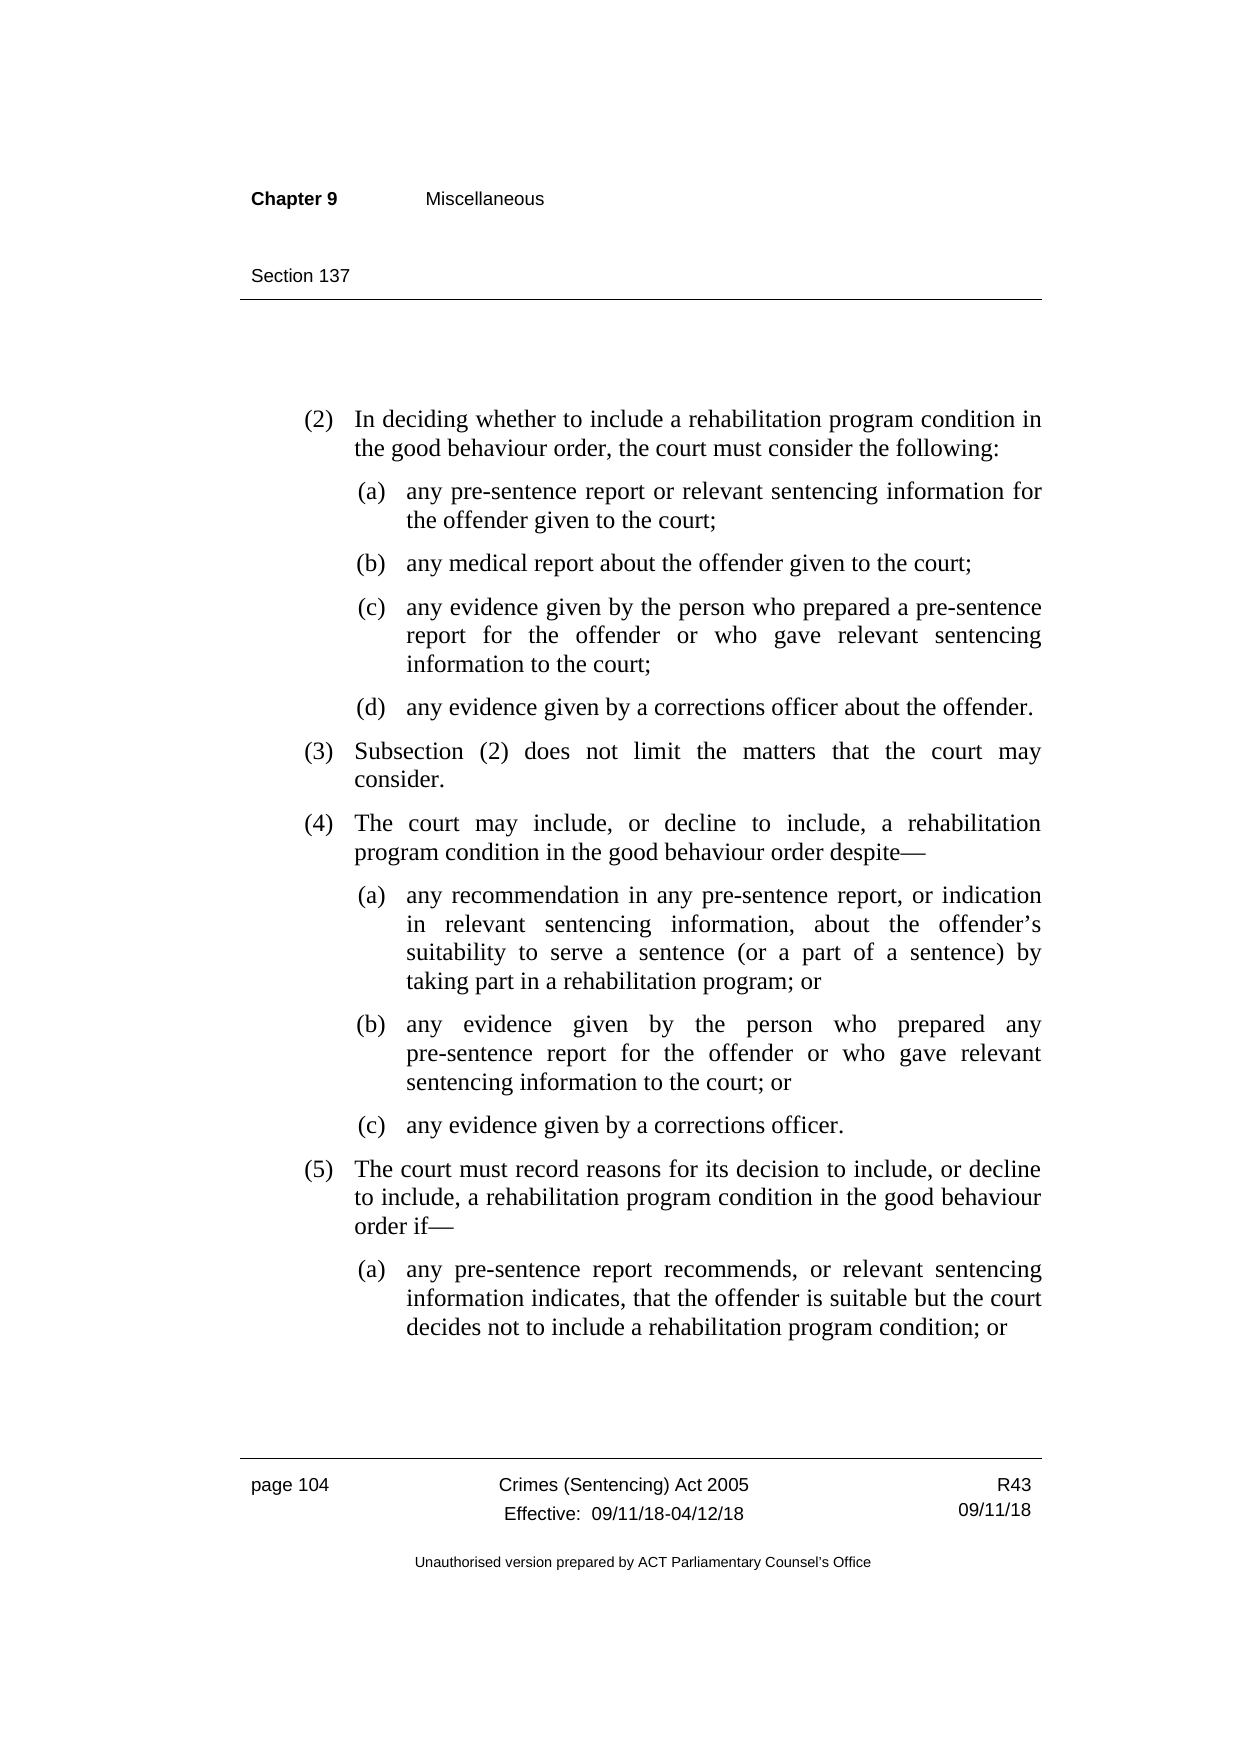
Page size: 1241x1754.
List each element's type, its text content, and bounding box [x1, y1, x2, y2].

text (b) any medical report about the offender given to the court; [239, 548, 1042, 577]
text (b) any evidence given by the person who prepared any pre-sentence report for the offender or who gave relevant sentencing information to the court; or [239, 1009, 1042, 1096]
text (2) In deciding whether to include a rehabilitation program condition in the good behaviour order, the court must consider the following: [239, 404, 1042, 462]
text (c) any evidence given by a corrections officer. [239, 1110, 1042, 1139]
text (a) any pre-sentence report or relevant sentencing information for the offender given to the court; [239, 476, 1042, 534]
text (d) any evidence given by a corrections officer about the offender. [239, 692, 1042, 721]
text (4) The court may include, or decline to include, a rehabilitation program condition in the good behaviour order despite— [239, 808, 1042, 865]
text (3) Subsection (2) does not limit the matters that the court may consider. [239, 736, 1042, 793]
text (a) any recommendation in any pre-sentence report, or indication in relevant sentencing information, about the offender’s suitability to serve a sentence (or a part of a sentence) by taking part in a rehabilitation program; or [239, 880, 1042, 995]
text (a) any pre-sentence report recommends, or relevant sentencing information indicates, that the offender is suitable but the court decides not to include a rehabilitation program condition; or [239, 1254, 1042, 1341]
text (5) The court must record reasons for its decision to include, or decline to include, a rehabilitation program condition in the good behaviour order if— [239, 1154, 1042, 1240]
text (c) any evidence given by the person who prepared a pre-sentence report for the offender or who gave relevant sentencing information to the court; [239, 592, 1042, 678]
